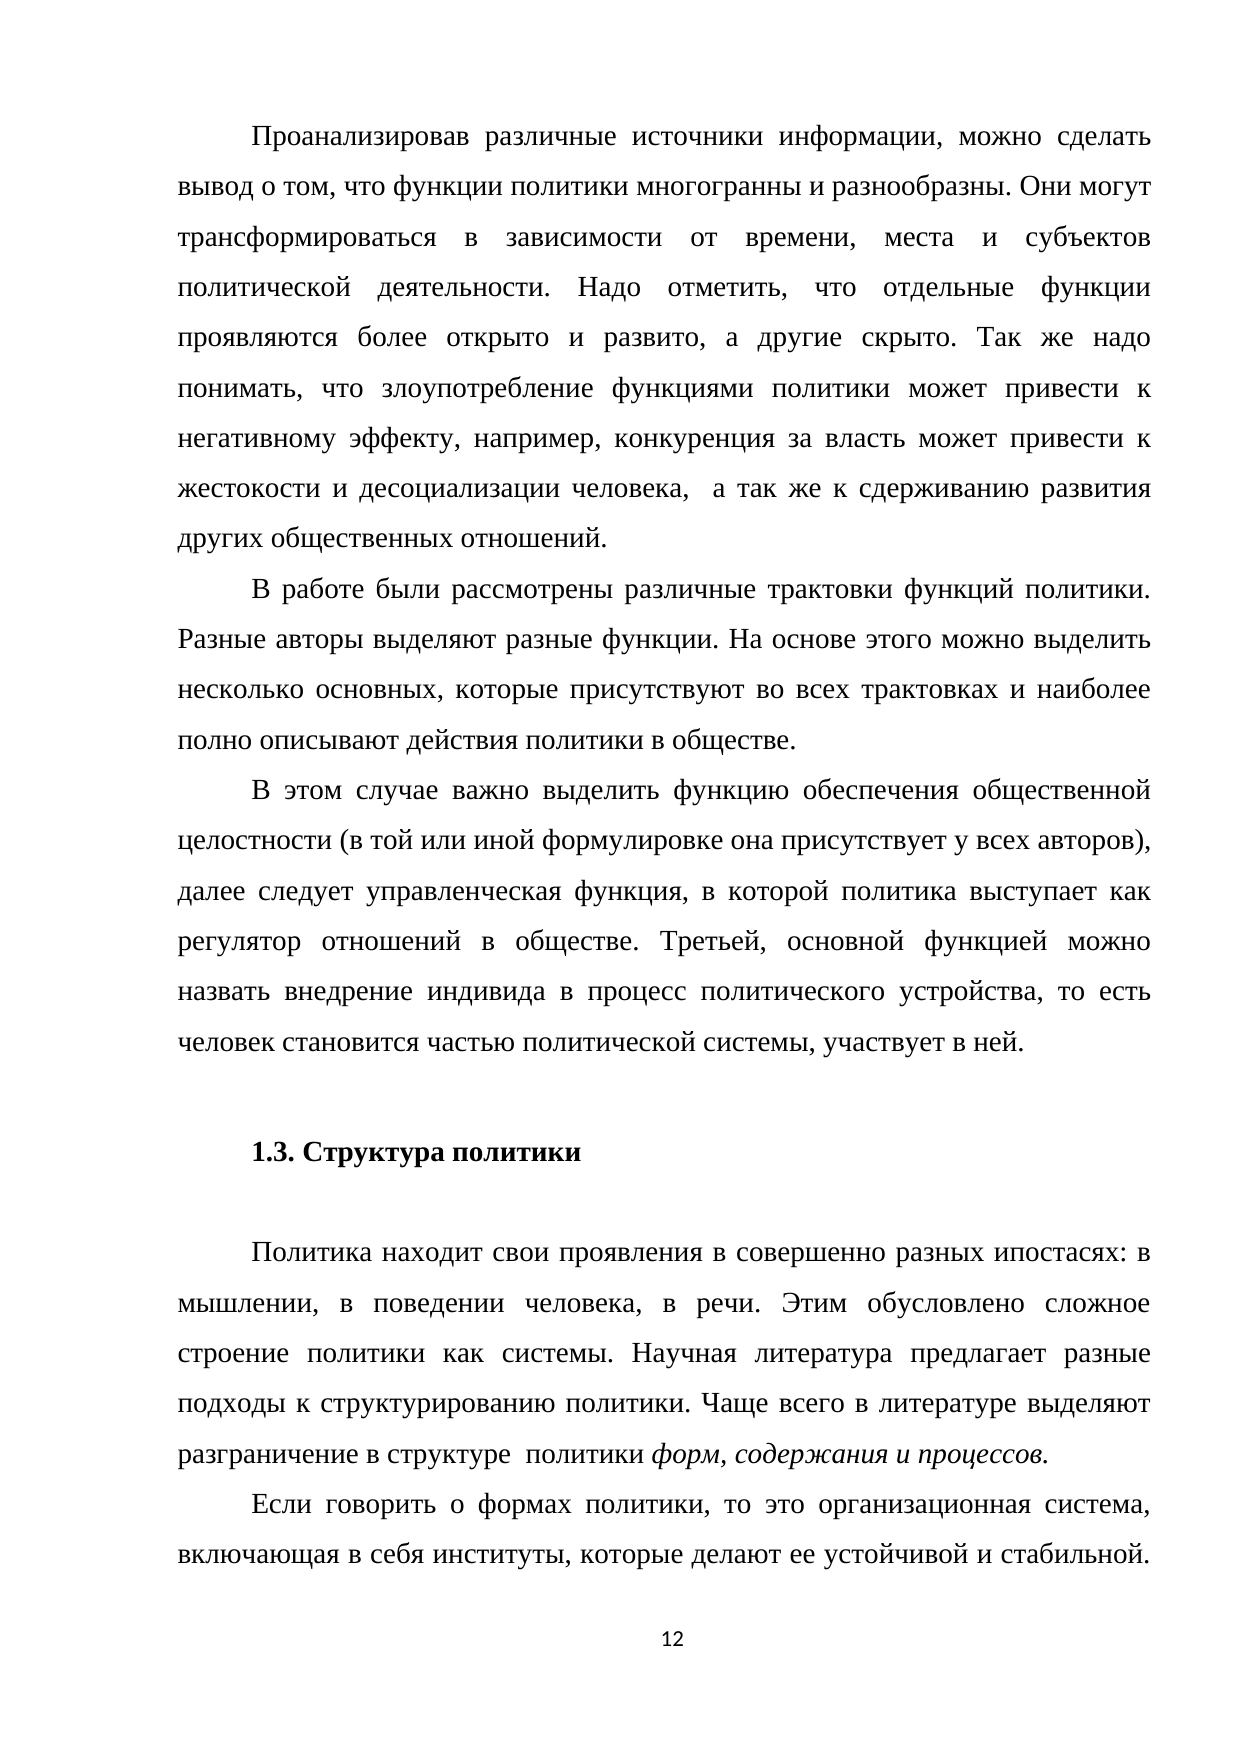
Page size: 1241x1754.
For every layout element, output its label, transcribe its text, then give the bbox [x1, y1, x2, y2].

subtitle 1.3. Структура политики [177, 1134, 1152, 1167]
subtitle Проанализировав различные источники информации, можно сделать вывод о том, что функции политики многогранны и разнообразны. Они могут трансформироваться в зависимости от времени, места и субъектов политической деятельности. Надо отметить, что отдельные функции проявляются более открыто и развито, а другие скрыто. Так же надо понимать, что злоупотребление функциями политики может привести к негативному эффекту, например, конкуренция за власть может привести к жестокости и десоциализации человека, а так же к сдерживанию развития других общественных отношений. [177, 118, 1152, 554]
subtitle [177, 1486, 1152, 1570]
subtitle В этом случае важно выделить функцию обеспечения общественной целостности (в той или иной формулировке она присутствует у всех авторов), далее следует управленческая функция, в которой политика выступает как регулятор отношений в обществе. Третьей, основной функцией можно назвать внедрение индивида в процесс политического устройства, то есть человек становится частью политической системы, участвует в ней. [177, 772, 1152, 1057]
subtitle В работе были рассмотрены различные трактовки функций политики. Разные авторы выделяют разные функции. На основе этого можно выделить несколько основных, которые присутствуют во всех трактовках и наиболее полно описывают действия политики в обществе. [177, 571, 1152, 755]
subtitle Политика находит свои проявления в совершенно разных ипостасях: в мышлении, в поведении человека, в речи. Этим обусловлено сложное строение политики как системы. Научная литература предлагает разные подходы к структурированию политики. Чаще всего в литературе выделяют разграничение в структуре политики форм, содержания и процессов. [177, 1234, 1152, 1469]
